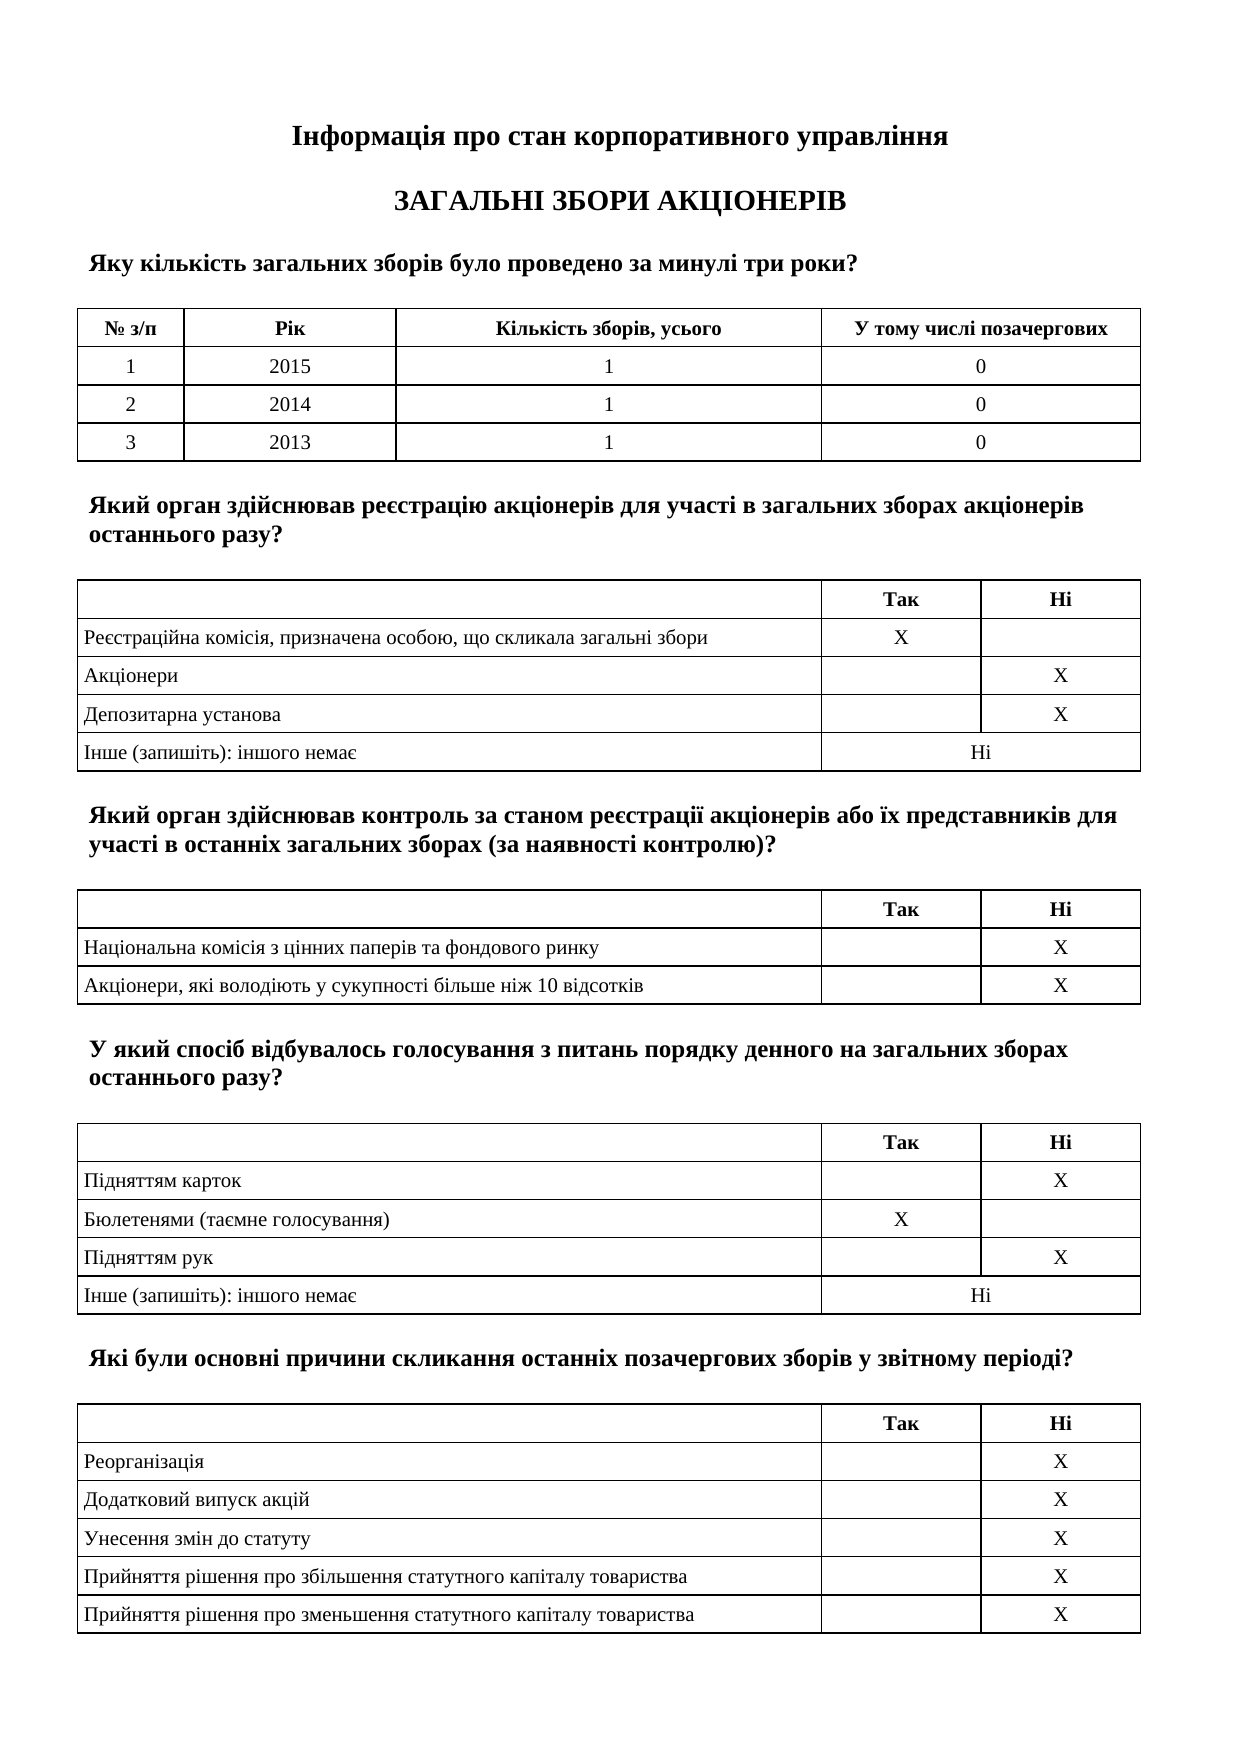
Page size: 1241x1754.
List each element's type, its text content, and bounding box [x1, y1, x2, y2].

table_cell X [822, 619, 980, 656]
subtitle Яку кількість загальних зборів було проведено за минулі три роки? [89, 248, 1152, 276]
subtitle У який спосіб відбувалось голосування з питань порядку денного на загальних зборах останнього разу? [89, 1034, 1152, 1091]
table_cell 1 [397, 386, 821, 422]
table_cell [822, 1162, 980, 1199]
table_cell X [982, 967, 1140, 1003]
table_header [78, 1124, 821, 1161]
table_cell Ні [822, 733, 1140, 770]
table_cell Унесення змін до статуту [78, 1519, 821, 1556]
table_header У тому числі позачергових [822, 309, 1140, 346]
table_cell X [982, 695, 1140, 732]
table_cell Підняттям рук [78, 1238, 821, 1275]
table_cell 1 [397, 347, 821, 384]
table_cell Додатковий випуск акцій [78, 1481, 821, 1518]
table_header [78, 891, 821, 927]
table_cell 0 [822, 347, 1140, 384]
table_cell 2015 [185, 347, 395, 384]
table_cell Національна комісія з цінних паперів та фондового ринку [78, 929, 821, 965]
table_header Ні [982, 1405, 1140, 1441]
table_cell X [822, 1200, 980, 1237]
table_cell Підняттям карток [78, 1162, 821, 1199]
table_cell Реорганізація [78, 1443, 821, 1479]
table_cell 2 [78, 386, 183, 422]
table_cell [982, 619, 1140, 656]
table_cell X [982, 929, 1140, 965]
table_header Так [822, 1405, 980, 1441]
table_header Так [822, 1124, 980, 1161]
table_cell [822, 1519, 980, 1556]
table_header Так [822, 891, 980, 927]
table_header Ні [982, 581, 1140, 617]
table_header Ні [982, 1124, 1140, 1161]
table_header Рік [185, 309, 395, 346]
table_cell [822, 1596, 980, 1632]
subtitle ЗАГАЛЬНІ ЗБОРИ АКЦІОНЕРІВ [89, 183, 1152, 216]
table_cell Ні [822, 1277, 1140, 1313]
table_header [78, 1405, 821, 1441]
table_cell [822, 657, 980, 694]
table_cell 2013 [185, 424, 395, 460]
table_cell X [982, 1238, 1140, 1275]
table_header [78, 581, 821, 617]
table_cell X [982, 1557, 1140, 1594]
table_cell [822, 1481, 980, 1518]
table_cell 3 [78, 424, 183, 460]
table_header Так [822, 581, 980, 617]
subtitle Які були основні причини скликання останніх позачергових зборів у звітному періоді? [89, 1343, 1152, 1372]
table_cell Акціонери, які володіють у сукупності більше ніж 10 відсотків [78, 967, 821, 1003]
table_cell Інше (запишіть): iншого немає [78, 733, 821, 770]
table_cell X [982, 1162, 1140, 1199]
subtitle Інформація про стан корпоративного управління [89, 118, 1152, 152]
table_cell 0 [822, 424, 1140, 460]
table_cell X [982, 1481, 1140, 1518]
table_cell Інше (запишіть): iншого немає [78, 1277, 821, 1313]
table_cell [822, 1238, 980, 1275]
table_cell 1 [78, 347, 183, 384]
table_cell 0 [822, 386, 1140, 422]
subtitle Який орган здійснював контроль за станом реєстрації акціонерів або їх представників для участі в останніх загальних зборах (за наявності контролю)? [89, 800, 1152, 858]
table_cell [822, 967, 980, 1003]
table_cell 1 [397, 424, 821, 460]
table_cell [822, 1557, 980, 1594]
table_cell Бюлетенями (таємне голосування) [78, 1200, 821, 1237]
table_cell X [982, 1519, 1140, 1556]
table_cell X [982, 1596, 1140, 1632]
table_cell Прийняття рішення про зменьшення статутного капіталу товариства [78, 1596, 821, 1632]
table_cell X [982, 1443, 1140, 1479]
table_cell Прийняття рішення про збільшення статутного капіталу товариства [78, 1557, 821, 1594]
table_cell Реєстраційна комісія, призначена особою, що скликала загальні збори [78, 619, 821, 656]
table_header Ні [982, 891, 1140, 927]
table_cell [822, 929, 980, 965]
table_cell Депозитарна установа [78, 695, 821, 732]
table_cell [822, 695, 980, 732]
table_cell [982, 1200, 1140, 1237]
table_cell 2014 [185, 386, 395, 422]
table_cell [822, 1443, 980, 1479]
table_cell X [982, 657, 1140, 694]
subtitle Який орган здійснював реєстрацію акціонерів для участі в загальних зборах акціонерів останнього разу? [89, 491, 1152, 548]
table_cell Акціонери [78, 657, 821, 694]
table_header № з/п [78, 309, 183, 346]
table_header Кількість зборів, усього [397, 309, 821, 346]
